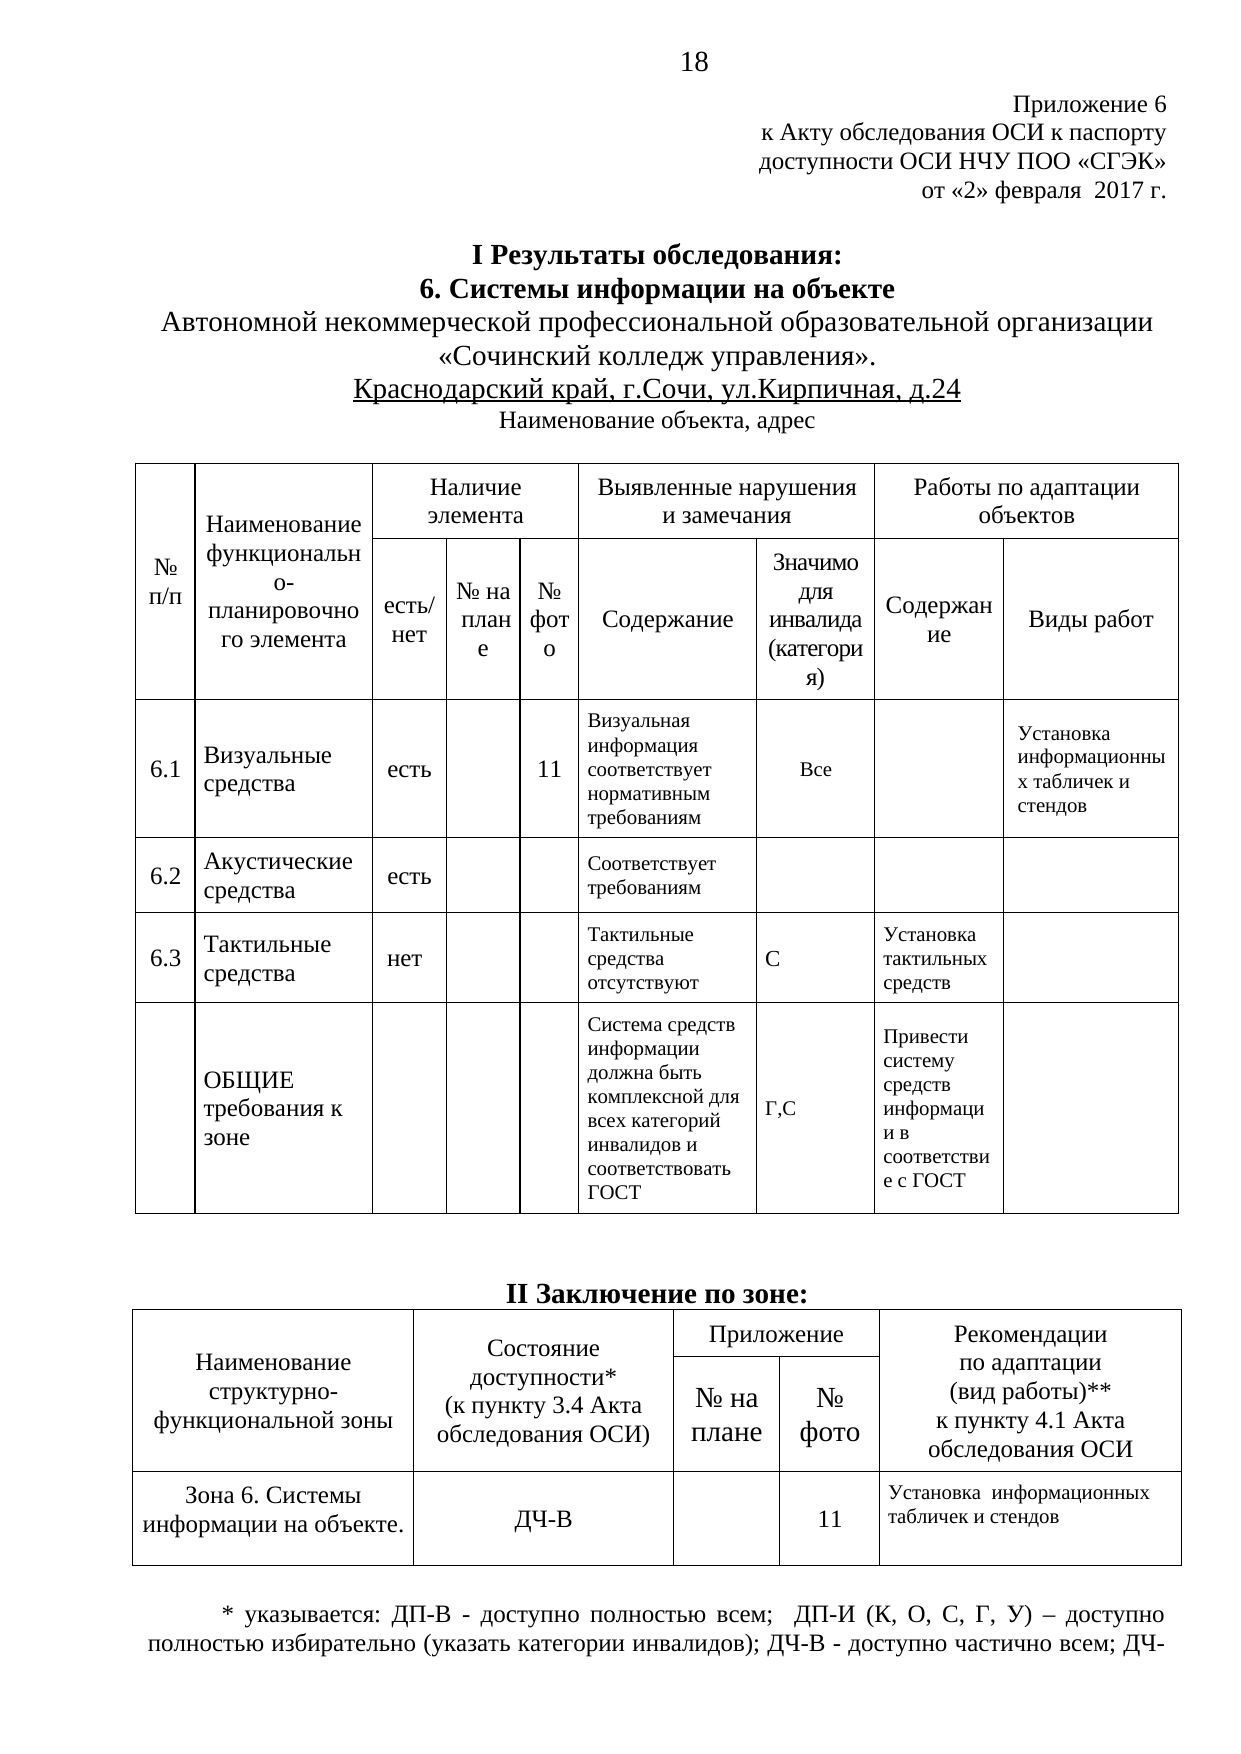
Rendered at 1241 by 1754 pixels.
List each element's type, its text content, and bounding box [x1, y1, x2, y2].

table_cell [1004, 838, 1178, 912]
table_cell Визуальные средства [196, 700, 372, 837]
text к Акту обследования ОСИ к паспорту доступности ОСИ НЧУ ПОО «СГЭК» [679, 117, 1167, 175]
table_cell Акустические средства [196, 838, 372, 912]
text Краснодарский край, г.Сочи, ул.Кирпичная, д.24 [148, 371, 1167, 405]
text Автономной некоммерческой профессиональной образовательной организации [148, 304, 1167, 338]
table_cell С [757, 913, 874, 1002]
table_header № п/п [136, 464, 194, 699]
table_header Состояние доступности* (к пункту 3.4 Акта обследования ОСИ) [414, 1310, 673, 1471]
text Приложение 6 [679, 89, 1167, 117]
text «Сочинский колледж управления». [148, 338, 1167, 371]
table_cell [447, 913, 519, 1002]
table_cell Тактильные средства [196, 913, 372, 1002]
table_cell Соответствует требованиям [579, 838, 756, 912]
table_cell 6.2 [136, 838, 194, 912]
table_cell Визуальная информация соответствует нормативным требованиям [579, 700, 756, 837]
table_cell Привести систему средств информации в соответствие с ГОСТ [875, 1003, 1003, 1212]
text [148, 1599, 1167, 1657]
table_cell Значимо для инвалида (категория) [757, 539, 874, 699]
table_cell Содержание [875, 539, 1003, 699]
table_cell Установка информационных табличек и стендов [880, 1472, 1181, 1564]
table_cell Виды работ [1004, 539, 1178, 699]
table_cell есть [373, 838, 446, 912]
table_cell есть/ нет [373, 539, 446, 699]
table_header Рекомендации по адаптации (вид работы)** к пункту 4.1 Акта обследования ОСИ [880, 1310, 1181, 1471]
table_cell [1004, 913, 1178, 1002]
table_cell № фото [521, 539, 578, 699]
table_cell Г,С [757, 1003, 874, 1212]
table_cell ДЧ-В [414, 1472, 673, 1564]
text от «2» февраля 2017 г. [148, 175, 1167, 204]
table_cell № фото [780, 1357, 879, 1471]
table_cell есть [373, 700, 446, 837]
table_header Приложение [674, 1310, 879, 1356]
table_cell Установка информационных табличек и стендов [1004, 700, 1178, 837]
table_cell [875, 838, 1003, 912]
table_cell [136, 1003, 194, 1212]
table_cell 11 [780, 1472, 879, 1564]
text 6. Системы информации на объекте [148, 271, 1167, 304]
table_cell [521, 913, 578, 1002]
table_cell [674, 1472, 779, 1564]
table_header Наименование структурно-функциональной зоны [133, 1310, 413, 1471]
table_cell ОБЩИЕ требования к зоне [196, 1003, 372, 1212]
table_cell нет [373, 913, 446, 1002]
table_cell Все [757, 700, 874, 837]
table_cell Содержание [579, 539, 756, 699]
table_cell [447, 700, 519, 837]
table_cell [447, 838, 519, 912]
text I Результаты обследования: [148, 237, 1167, 271]
text II Заключение по зоне: [148, 1276, 1167, 1309]
table_cell [373, 1003, 446, 1212]
table_cell [875, 700, 1003, 837]
table_cell [1004, 1003, 1178, 1212]
table_header Выявленные нарушения и замечания [579, 464, 874, 538]
table_cell № на плане [674, 1357, 779, 1471]
table_cell [521, 838, 578, 912]
table_header Наличие элемента [373, 464, 578, 538]
table_cell [757, 838, 874, 912]
table_header Наименование функционально-планировочного элемента [196, 464, 372, 699]
table_cell 11 [521, 700, 578, 837]
table_cell № на плане [447, 539, 519, 699]
table_cell 6.1 [136, 700, 194, 837]
table_cell Система средств информации должна быть комплексной для всех категорий инвалидов и соответствовать ГОСТ [579, 1003, 756, 1212]
table_cell [447, 1003, 519, 1212]
table_cell [521, 1003, 578, 1212]
text Наименование объекта, адрес [148, 405, 1167, 434]
table_cell Установка тактильных средств [875, 913, 1003, 1002]
table_cell Зона 6. Системы информации на объекте. [133, 1472, 413, 1564]
table_header Работы по адаптации объектов [875, 464, 1178, 538]
table_cell 6.3 [136, 913, 194, 1002]
table_cell Тактильные средства отсутствуют [579, 913, 756, 1002]
